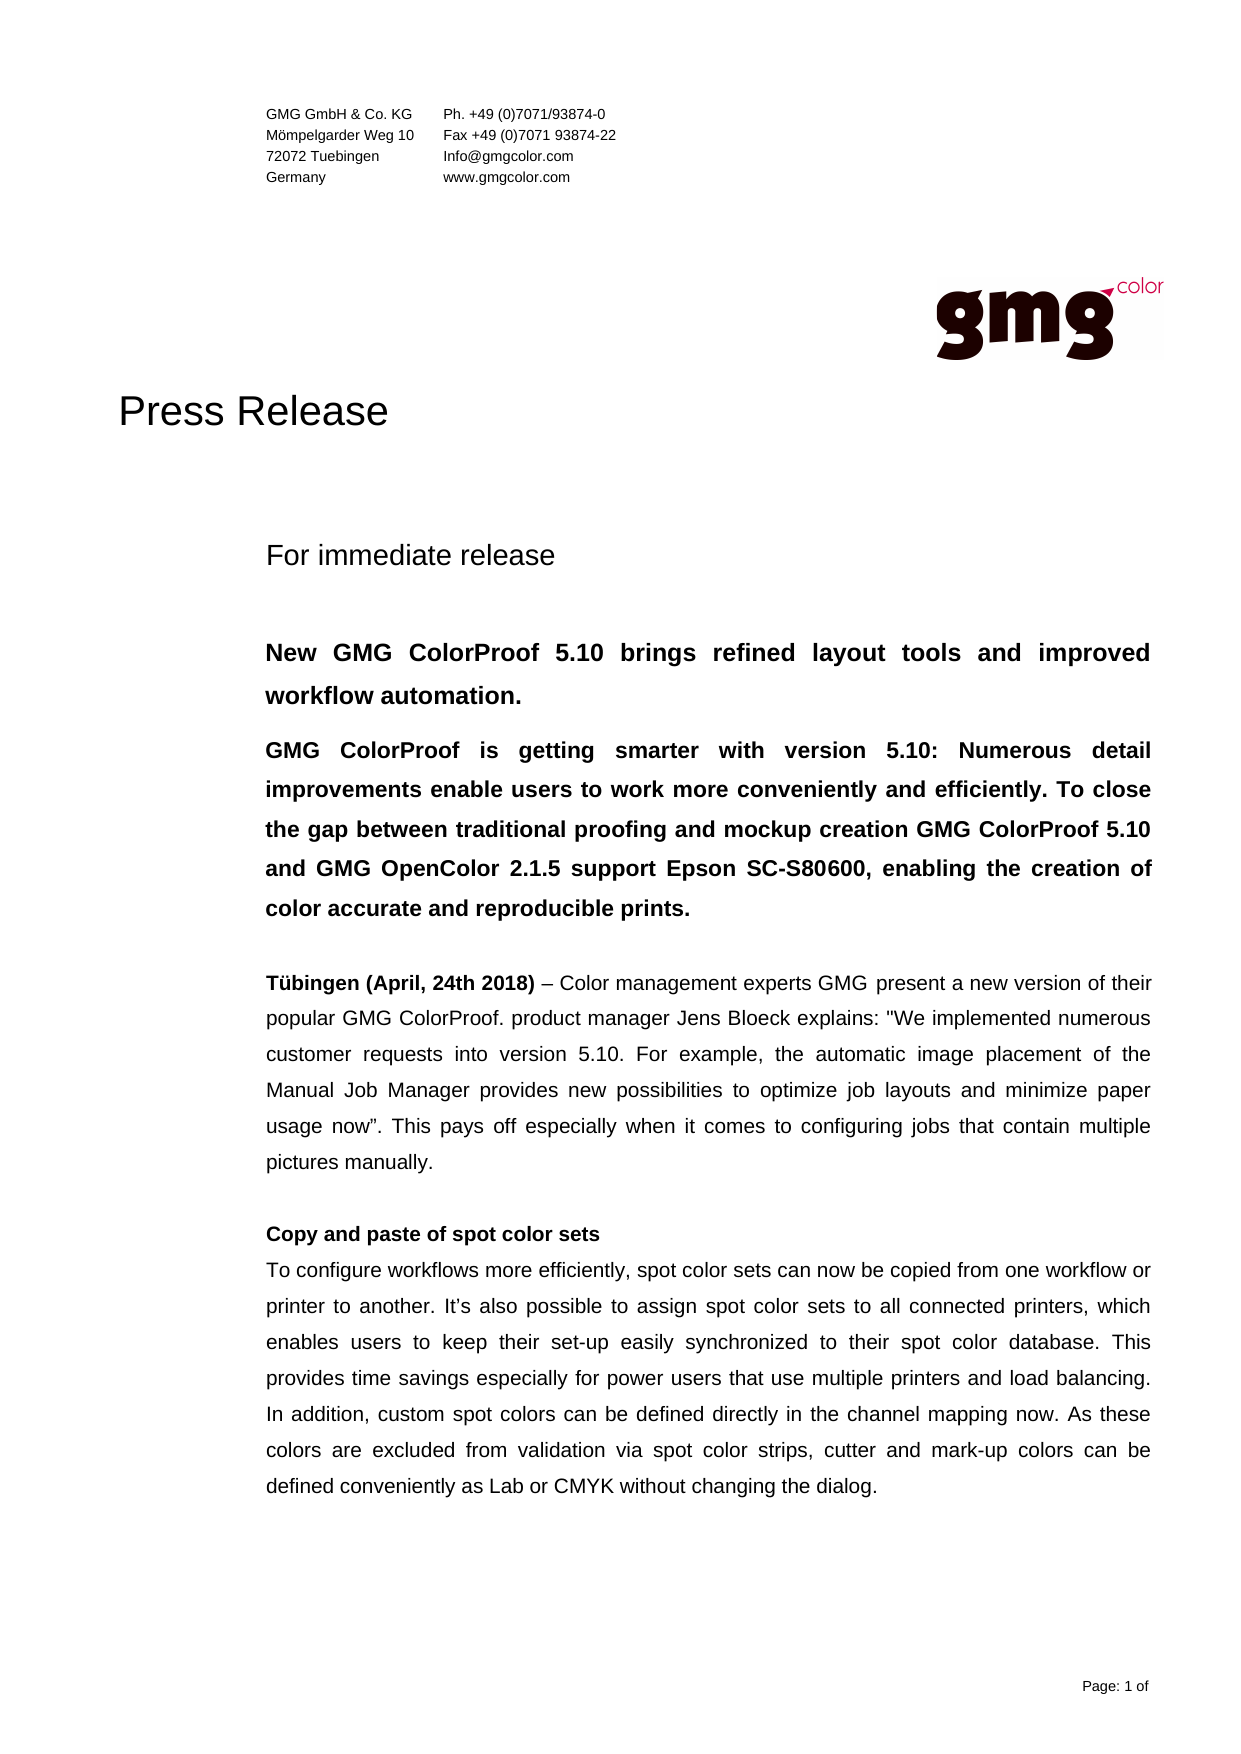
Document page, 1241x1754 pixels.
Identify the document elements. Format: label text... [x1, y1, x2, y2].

table_header For immediate release [266, 513, 1115, 588]
text To configure workflows more efficiently, spot color sets can now be copied from one workflow or printer to another. It’s also possible to assign spot color sets to all connected printers, which enables users to keep their set-up easily synchronized to their spot color database. This provides time savings especially for power users that use multiple printers and load balancing. In addition, custom spot colors can be defined directly in the channel mapping now. As these colors are excluded from validation via spot color strips, cutter and mark-up colors can be defined conveniently as Lab or CMYK without changing the dialog. [266, 1258, 1152, 1497]
text Copy and paste of spot color sets [266, 1222, 1152, 1246]
text New GMG ColorProof 5.10 brings refined layout tools and improved workflow automation. [265, 638, 1152, 710]
text Tübingen (April, 24th 2018) – Color management experts GMG present a new version of their popular GMG ColorProof. product manager Jens Bloeck explains: "We implemented numerous customer requests into version 5.10. For example, the automatic image placement of the Manual Job Manager provides new possibilities to optimize job layouts and minimize paper usage now”. This pays off especially when it comes to configuring jobs that contain multiple pictures manually. [266, 970, 1152, 1174]
text GMG ColorProof is getting smarter with version 5.10: Numerous detail improvements enable users to work more conveniently and efficiently. To close the gap between traditional proofing and mockup creation GMG ColorProof 5.10 and GMG OpenColor 2.1.5 support Epson SC-S80600, enabling the creation of color accurate and reproducible prints. [265, 737, 1152, 921]
picture [936, 277, 1164, 360]
